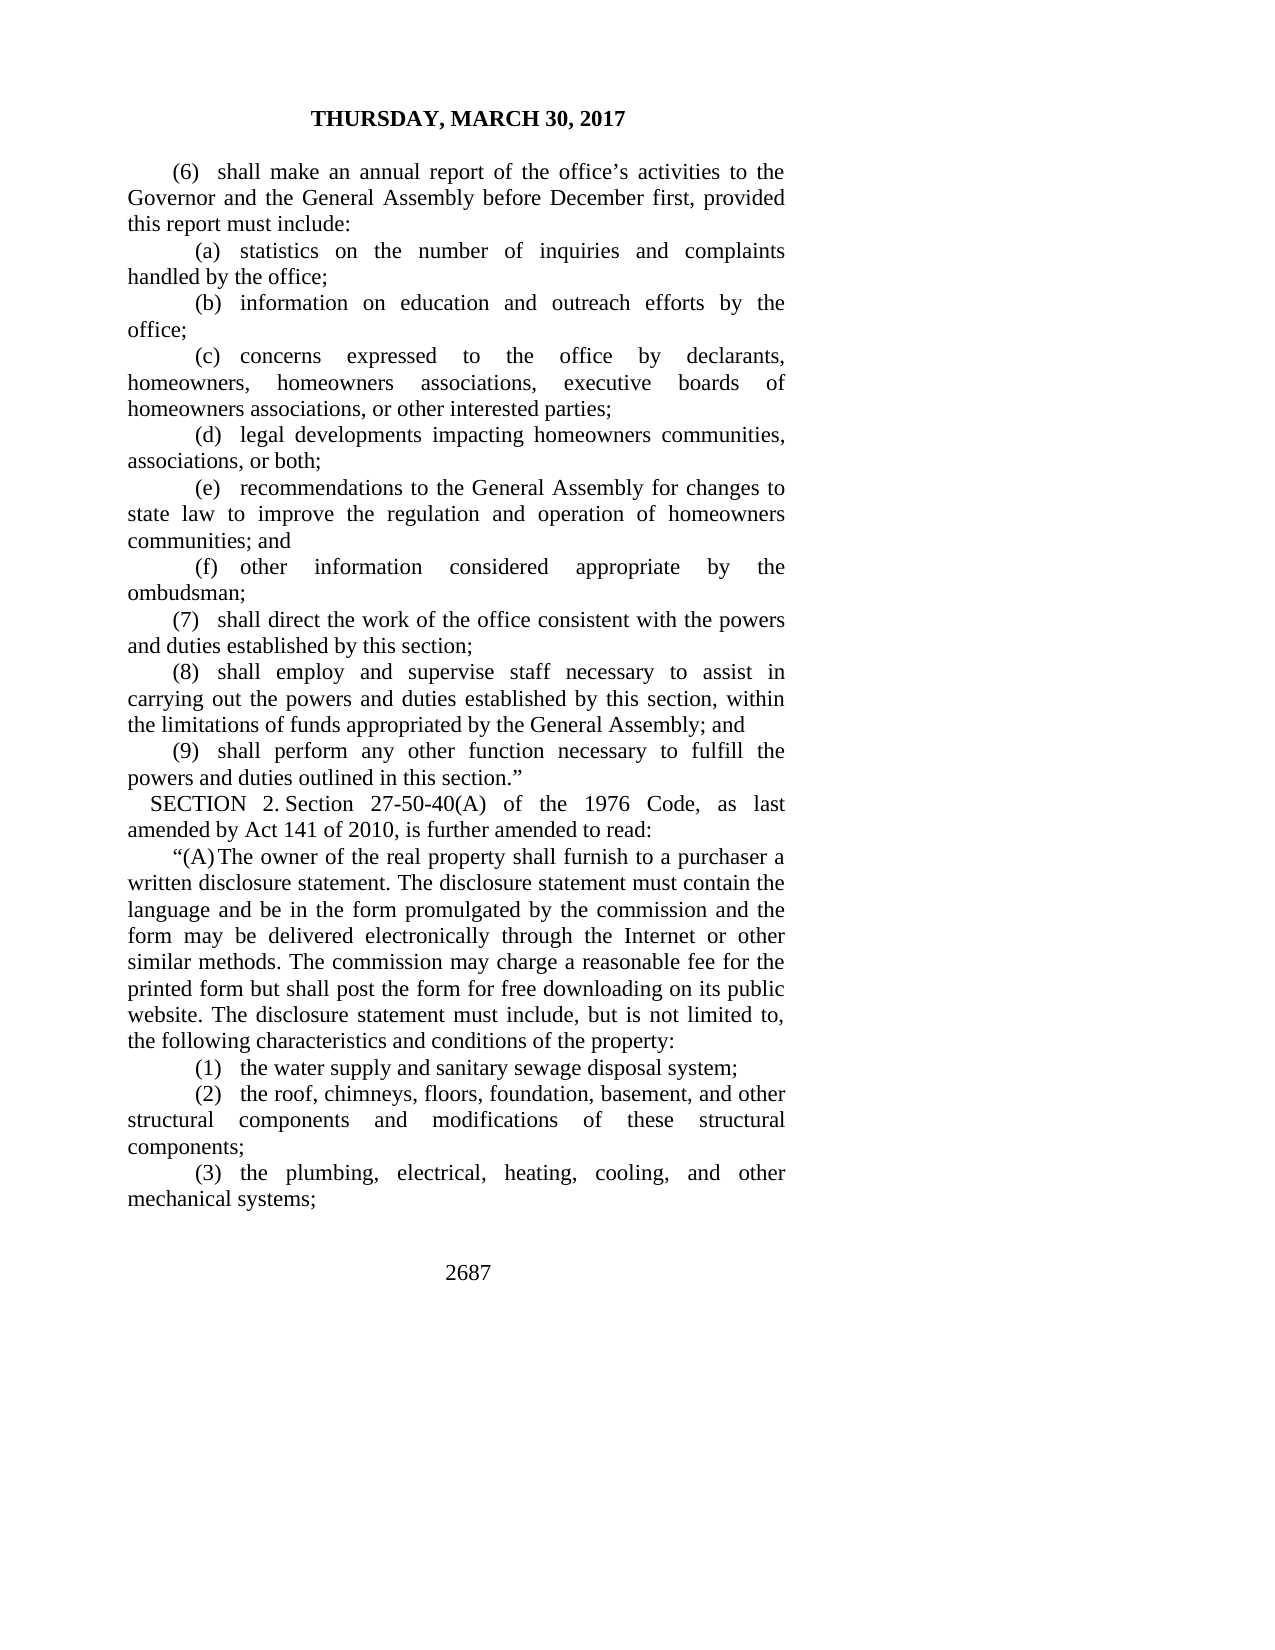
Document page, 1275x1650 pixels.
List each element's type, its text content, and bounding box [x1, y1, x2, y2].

text (2) the roof, chimneys, floors, foundation, basement, and other structural components and modifications of these structural components; [127, 1080, 786, 1159]
text (e) recommendations to the General Assembly for changes to state law to improve the regulation and operation of homeowners communities; and [127, 474, 786, 553]
text (1) the water supply and sanitary sewage disposal system; [127, 1054, 786, 1080]
text SECTION 2. Section 27-50-40(A) of the 1976 Code, as last amended by Act 141 of 2010, is further amended to read: [127, 790, 786, 843]
text (8) shall employ and supervise staff necessary to assist in carrying out the powers and duties established by this section, within the limitations of funds appropriated by the General Assembly; and [127, 658, 786, 737]
text (b) information on education and outreach efforts by the office; [127, 289, 786, 342]
text (6) shall make an annual report of the office’s activities to the Governor and the General Assembly before December first, provided this report must include: [127, 158, 786, 237]
text (f) other information considered appropriate by the ombudsman; [127, 553, 786, 606]
text (9) shall perform any other function necessary to fulfill the powers and duties outlined in this section.” [127, 737, 786, 790]
text (c) concerns expressed to the office by declarants, homeowners, homeowners associations, executive boards of homeowners associations, or other interested parties; [127, 342, 786, 421]
text “(A) The owner of the real property shall furnish to a purchaser a written disclosure statement. The disclosure statement must contain the language and be in the form promulgated by the commission and the form may be delivered electronically through the Internet or other similar methods. The commission may charge a reasonable fee for the printed form but shall post the form for free downloading on its public website. The disclosure statement must include, but is not limited to, the following characteristics and conditions of the property: [127, 843, 786, 1054]
text (a) statistics on the number of inquiries and complaints handled by the office; [127, 237, 786, 289]
text (7) shall direct the work of the office consistent with the powers and duties established by this section; [127, 606, 786, 658]
text (3) the plumbing, electrical, heating, cooling, and other mechanical systems; [127, 1159, 786, 1212]
text (d) legal developments impacting homeowners communities, associations, or both; [127, 421, 786, 474]
